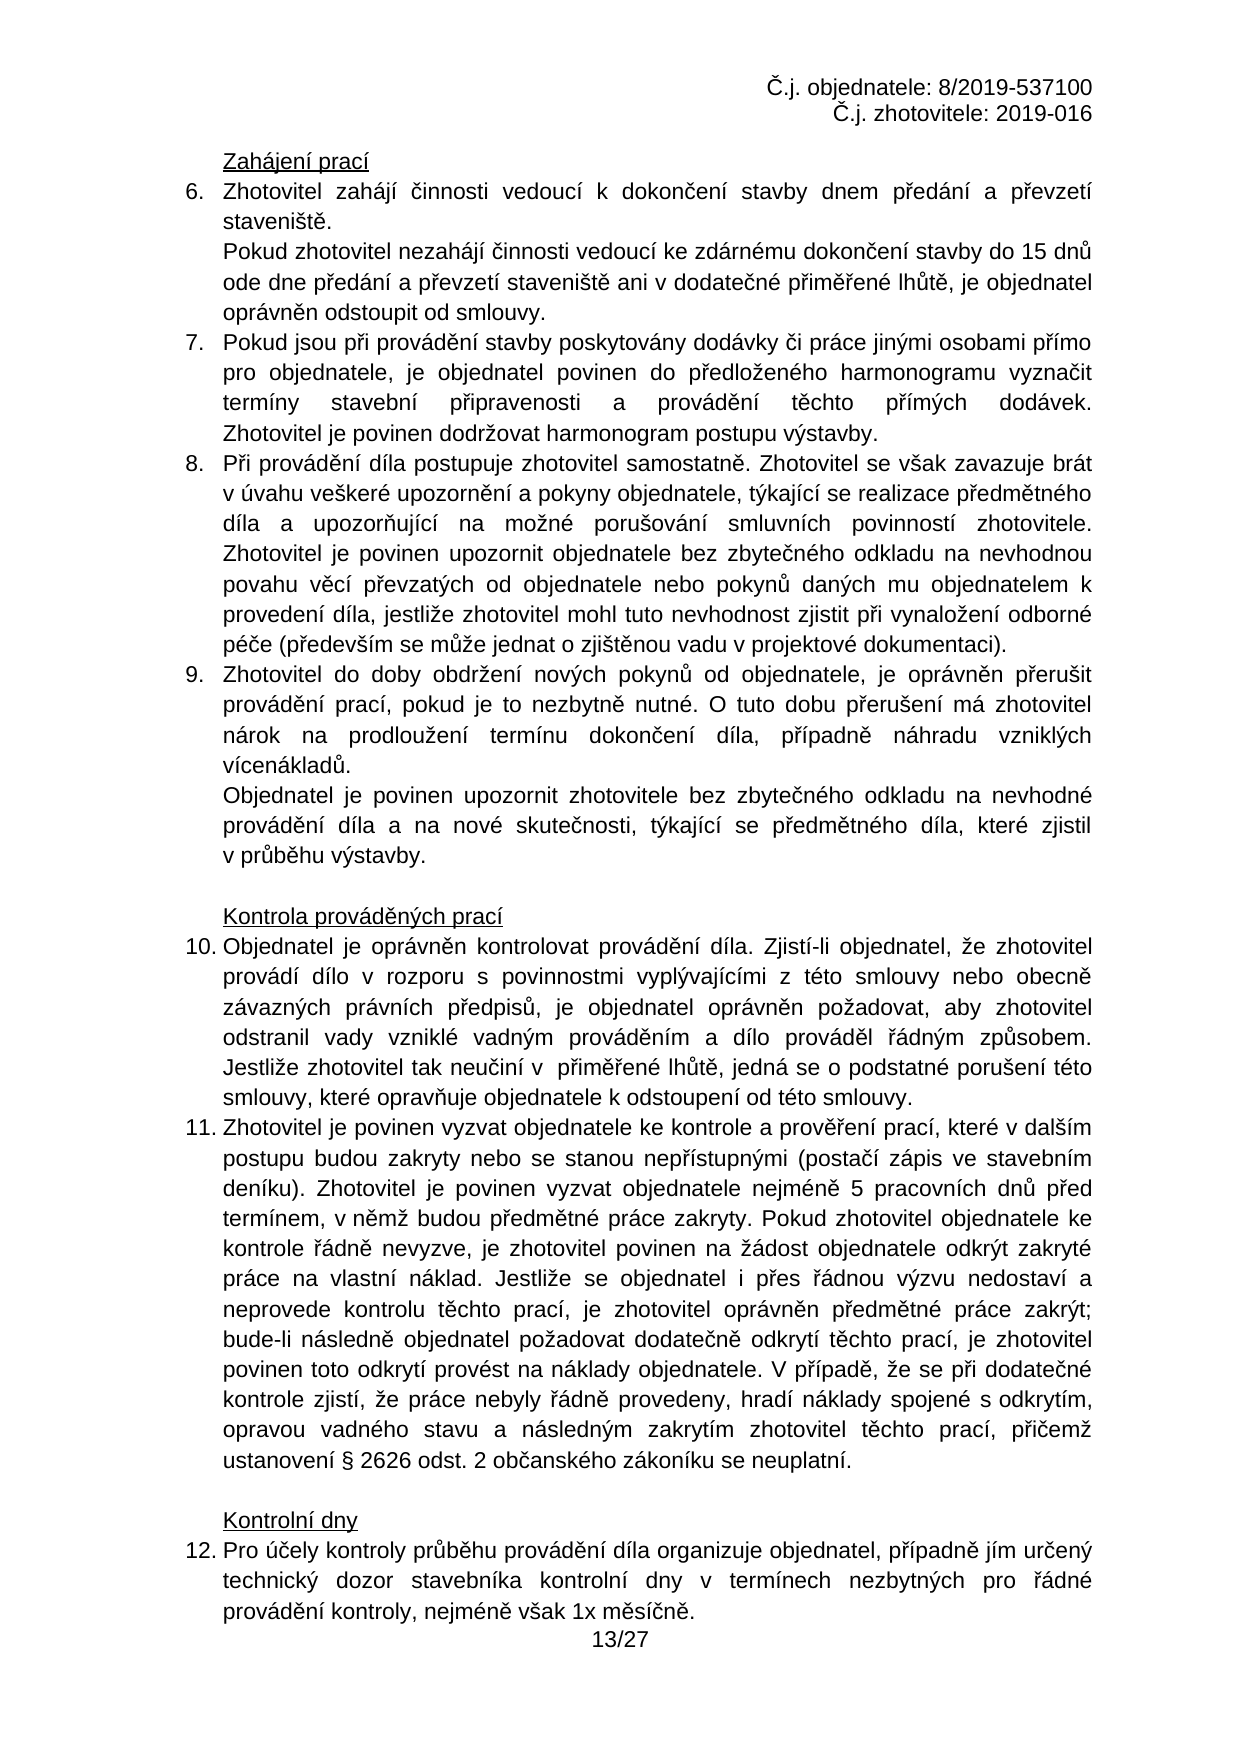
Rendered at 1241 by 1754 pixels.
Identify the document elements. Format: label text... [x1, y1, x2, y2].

list Zahájení prací [223, 148, 1093, 174]
list Objednatel je oprávněn kontrolovat provádění díla. Zjistí-li objednatel, že zhotovitel provádí dílo v rozporu s povinnostmi vyplývajícími z této smlouvy nebo obecně závazných právních předpisů, je objednatel oprávněn požadovat, aby zhotovitel odstranil vady vzniklé vadným prováděním a dílo prováděl řádným způsobem. Jestliže zhotovitel tak neučiní v přiměřené lhůtě, jedná se o podstatné porušení této smlouvy, které opravňuje objednatele k odstoupení od této smlouvy. [185, 933, 1093, 1110]
list Zhotovitel je povinen vyzvat objednatele ke kontrole a prověření prací, které v dalším postupu budou zakryty nebo se stanou nepřístupnými (postačí zápis ve stavebním deníku). Zhotovitel je povinen vyzvat objednatele nejméně 5 pracovních dnů před termínem, v němž budou předmětné práce zakryty. Pokud zhotovitel objednatele ke kontrole řádně nevyzve, je zhotovitel povinen na žádost objednatele odkrýt zakryté práce na vlastní náklad. Jestliže se objednatel i přes řádnou výzvu nedostaví a neprovede kontrolu těchto prací, je zhotovitel oprávněn předmětné práce zakrýt; bude-li následně objednatel požadovat dodatečně odkrytí těchto prací, je zhotovitel povinen toto odkrytí provést na náklady objednatele. V případě, že se při dodatečné kontrole zjistí, že práce nebyly řádně provedeny, hradí náklady spojené s odkrytím, opravou vadného stavu a následným zakrytím zhotovitel těchto prací, přičemž ustanovení § 2626 odst. 2 občanského zákoníku se neuplatní. [185, 1114, 1093, 1473]
list Pro účely kontroly průběhu provádění díla organizuje objednatel, případně jím určený technický dozor stavebníka kontrolní dny v termínech nezbytných pro řádné provádění kontroly, nejméně však 1x měsíčně. [185, 1537, 1093, 1624]
list Kontrola prováděných prací [223, 873, 1093, 929]
list Kontrolní dny [223, 1507, 1093, 1533]
list Při provádění díla postupuje zhotovitel samostatně. Zhotovitel se však zavazuje brát v úvahu veškeré upozornění a pokyny objednatele, týkající se realizace předmětného díla a upozorňující na možné porušování smluvních povinností zhotovitele. Zhotovitel je povinen upozornit objednatele bez zbytečného odkladu na nevhodnou povahu věcí převzatých od objednatele nebo pokynů daných mu objednatelem k provedení díla, jestliže zhotovitel mohl tuto nevhodnost zjistit při vynaložení odborné péče (především se může jednat o zjištěnou vadu v projektové dokumentaci). [185, 450, 1093, 657]
list Zhotovitel do doby obdržení nových pokynů od objednatele, je oprávněn přerušit provádění prací, pokud je to nezbytně nutné. O tuto dobu přerušení má zhotovitel nárok na prodloužení termínu dokončení díla, případně náhradu vzniklých vícenákladů. Objednatel je povinen upozornit zhotovitele bez zbytečného odkladu na nevhodné provádění díla a na nové skutečnosti, týkající se předmětného díla, které zjistil v průběhu výstavby. [185, 661, 1093, 869]
list Zhotovitel zahájí činnosti vedoucí k dokončení stavby dnem předání a převzetí staveniště. Pokud zhotovitel nezahájí činnosti vedoucí ke zdárnému dokončení stavby do 15 dnů ode dne předání a převzetí staveniště ani v dodatečné přiměřené lhůtě, je objednatel oprávněn odstoupit od smlouvy. [185, 178, 1093, 325]
list Pokud jsou při provádění stavby poskytovány dodávky či práce jinými osobami přímo pro objednatele, je objednatel povinen do předloženého harmonogramu vyznačit termíny stavební připravenosti a provádění těchto přímých dodávek. Zhotovitel je povinen dodržovat harmonogram postupu výstavby. [185, 329, 1093, 446]
